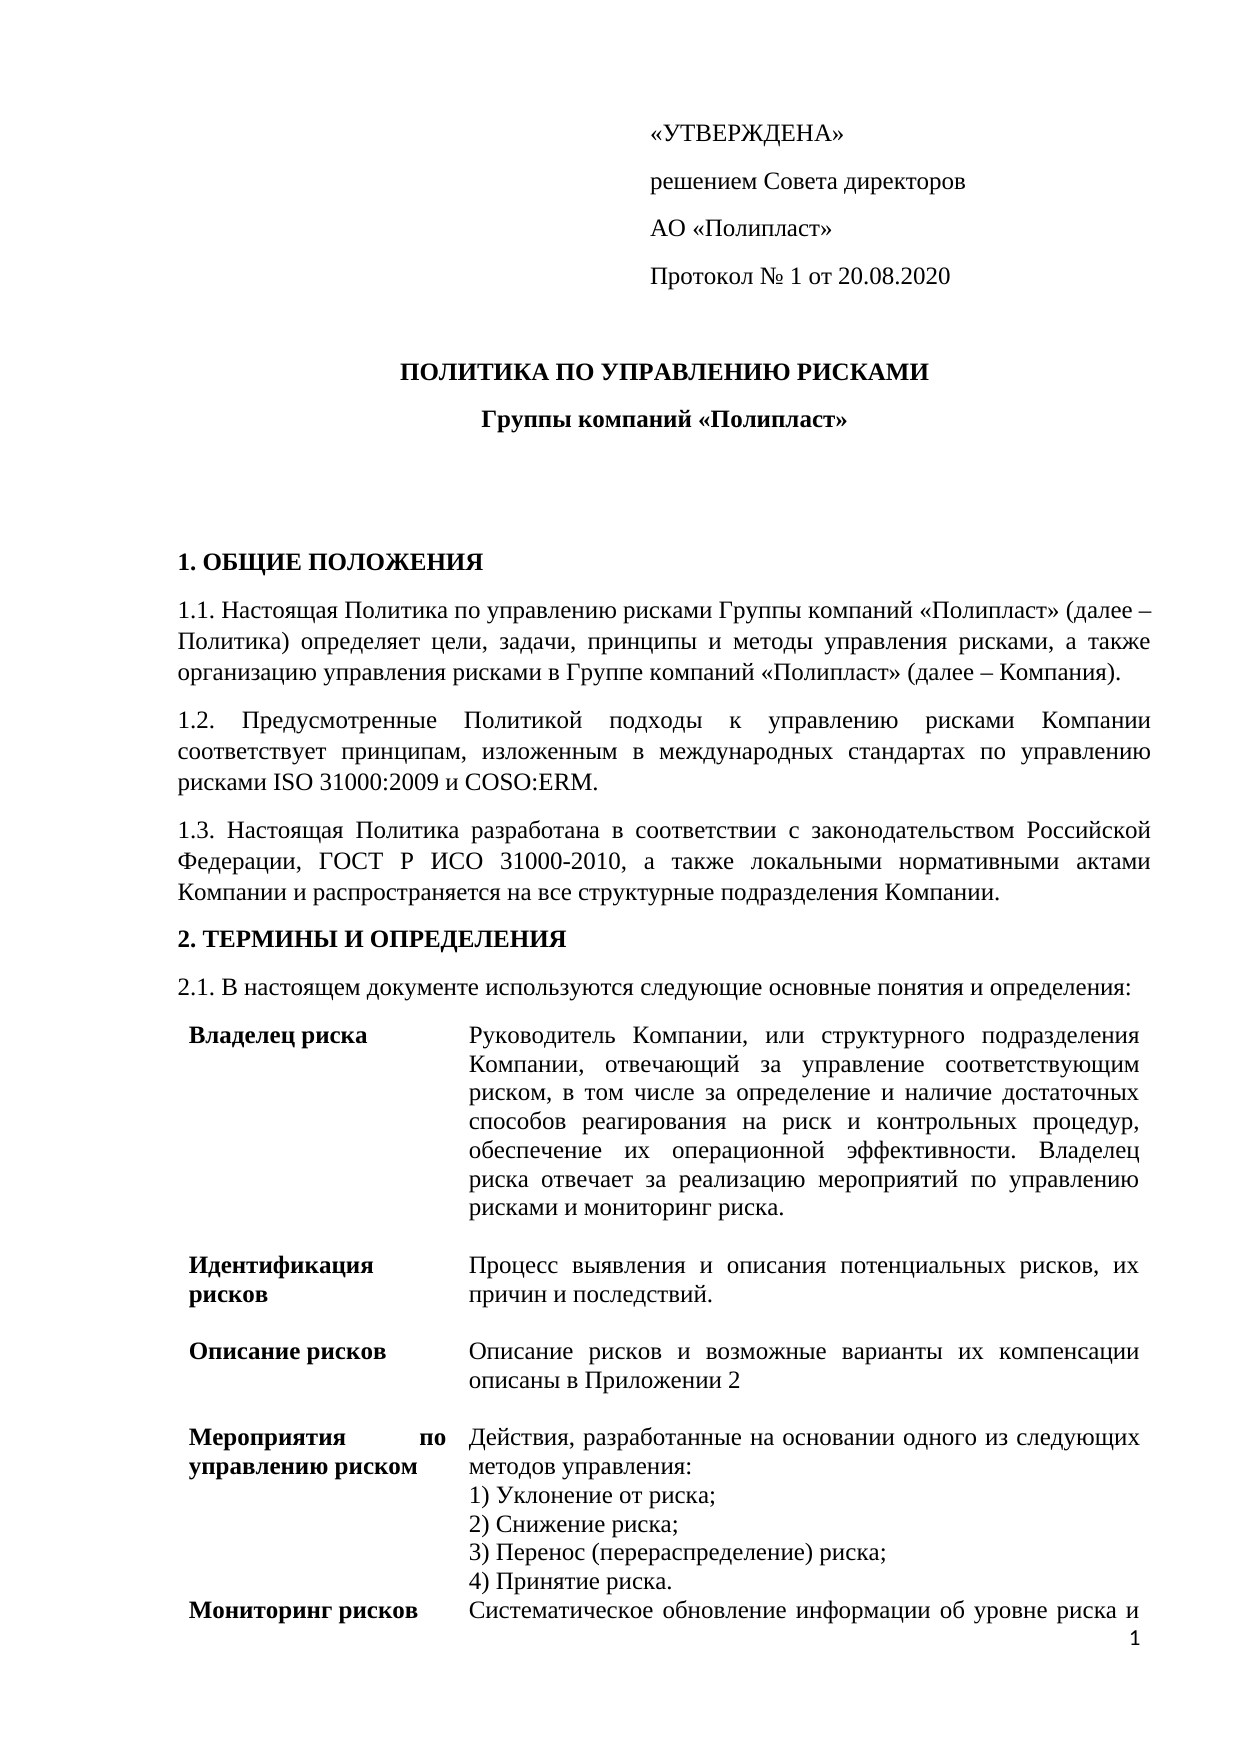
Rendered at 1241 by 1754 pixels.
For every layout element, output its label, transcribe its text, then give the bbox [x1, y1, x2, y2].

table_cell Описание рисков [177, 1336, 457, 1422]
table_cell Мониторинг рисков [177, 1595, 457, 1624]
text Группы компаний «Полипласт» [177, 404, 1152, 433]
text 1.2. Предусмотренные Политикой подходы к управлению рисками Компании соответствует принципам, изложенным в международных стандартах по управлению рисками ISO 31000:2009 и COSO:ERM. [177, 705, 1152, 796]
text решением Совета директоров [177, 166, 1152, 194]
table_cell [457, 1595, 1151, 1624]
text 2. ТЕРМИНЫ И ОПРЕДЕЛЕНИЯ [177, 924, 1152, 953]
table_cell Идентификация рисков [177, 1250, 457, 1336]
text 1.3. Настоящая Политика разработана в соответствии с законодательством Российской Федерации, ГОСТ Р ИСО 31000-2010, а также локальными нормативными актами Компании и распространяется на все структурные подразделения Компании. [177, 815, 1152, 906]
text Протокол № 1 от 20.08.2020 [177, 261, 1152, 290]
text 1.1. Настоящая Политика по управлению рисками Группы компаний «Полипласт» (далее – Политика) определяет цели, задачи, принципы и методы управления рисками, а также организацию управления рисками в Группе компаний «Полипласт» (далее – Компания). [177, 595, 1152, 686]
table_header Владелец риска [177, 1020, 457, 1250]
table_cell Действия, разработанные на основании одного из следующих методов управления: 1) Уклонение от риска; 2) Снижение риска; 3) Перенос (перераспределение) риска; 4) Принятие риска. [457, 1423, 1151, 1595]
text ПОЛИТИКА ПО УПРАВЛЕНИЮ РИСКАМИ [177, 357, 1152, 385]
table_header Руководитель Компании, или структурного подразделения Компании, отвечающий за управление соответствующим риском, в том числе за определение и наличие достаточных способов реагирования на риск и контрольных процедур, обеспечение их операционной эффективности. Владелец риска отвечает за реализацию мероприятий по управлению рисками и мониторинг риска. [457, 1020, 1151, 1250]
table_cell Описание рисков и возможные варианты их компенсации описаны в Приложении 2 [457, 1336, 1151, 1422]
text 1. ОБЩИЕ ПОЛОЖЕНИЯ [177, 547, 1152, 576]
table_cell Мероприятия по управлению риском [177, 1423, 457, 1595]
text АО «Полипласт» [177, 213, 1152, 242]
table_cell Процесс выявления и описания потенциальных рисков, их причин и последствий. [457, 1250, 1151, 1336]
text «УТВЕРЖДЕНА» [177, 118, 1152, 147]
text 2.1. В настоящем документе используются следующие основные понятия и определения: [177, 972, 1152, 1001]
